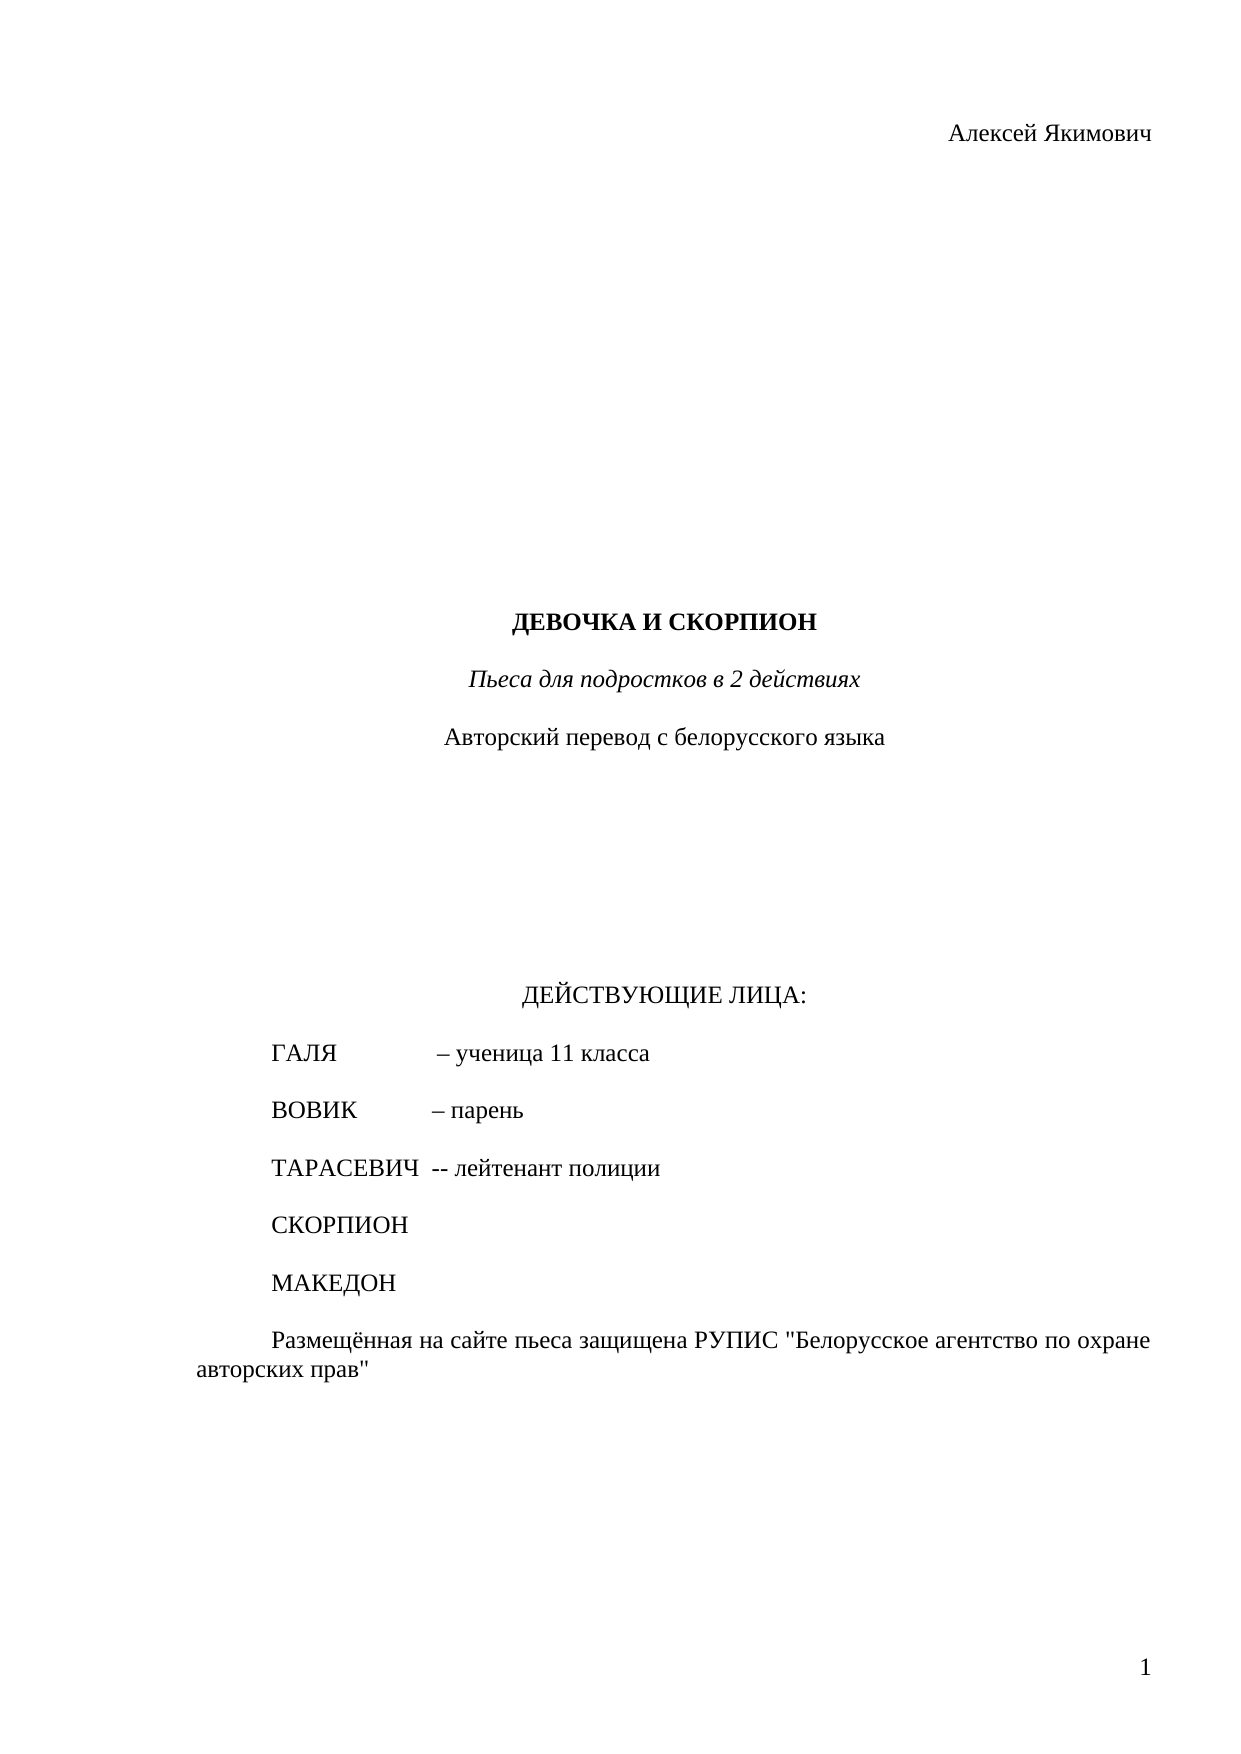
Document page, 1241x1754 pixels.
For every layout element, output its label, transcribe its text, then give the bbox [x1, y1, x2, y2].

text Размещённая на сайте пьеса защищена РУПИС "Белорусское агентство по охране авторских прав" [196, 1326, 1152, 1383]
text ДЕЙСТВУЮЩИЕ ЛИЦА: [177, 981, 1152, 1009]
text ДЕВОЧКА И СКОРПИОН [177, 607, 1152, 636]
text Пьеса для подростков в 2 действиях [177, 664, 1152, 693]
text Алексей Якимович [177, 118, 1152, 147]
text Авторский перевод с белорусского языка [177, 722, 1152, 751]
text СКОРПИОН [177, 1211, 1152, 1239]
text ТАРАСЕВИЧ -- лейтенант полиции [177, 1153, 1152, 1182]
text ГАЛЯ – ученица 11 класса [177, 1038, 1152, 1067]
text МАКЕДОН [177, 1268, 1152, 1297]
text ВОВИК – парень [177, 1096, 1152, 1124]
